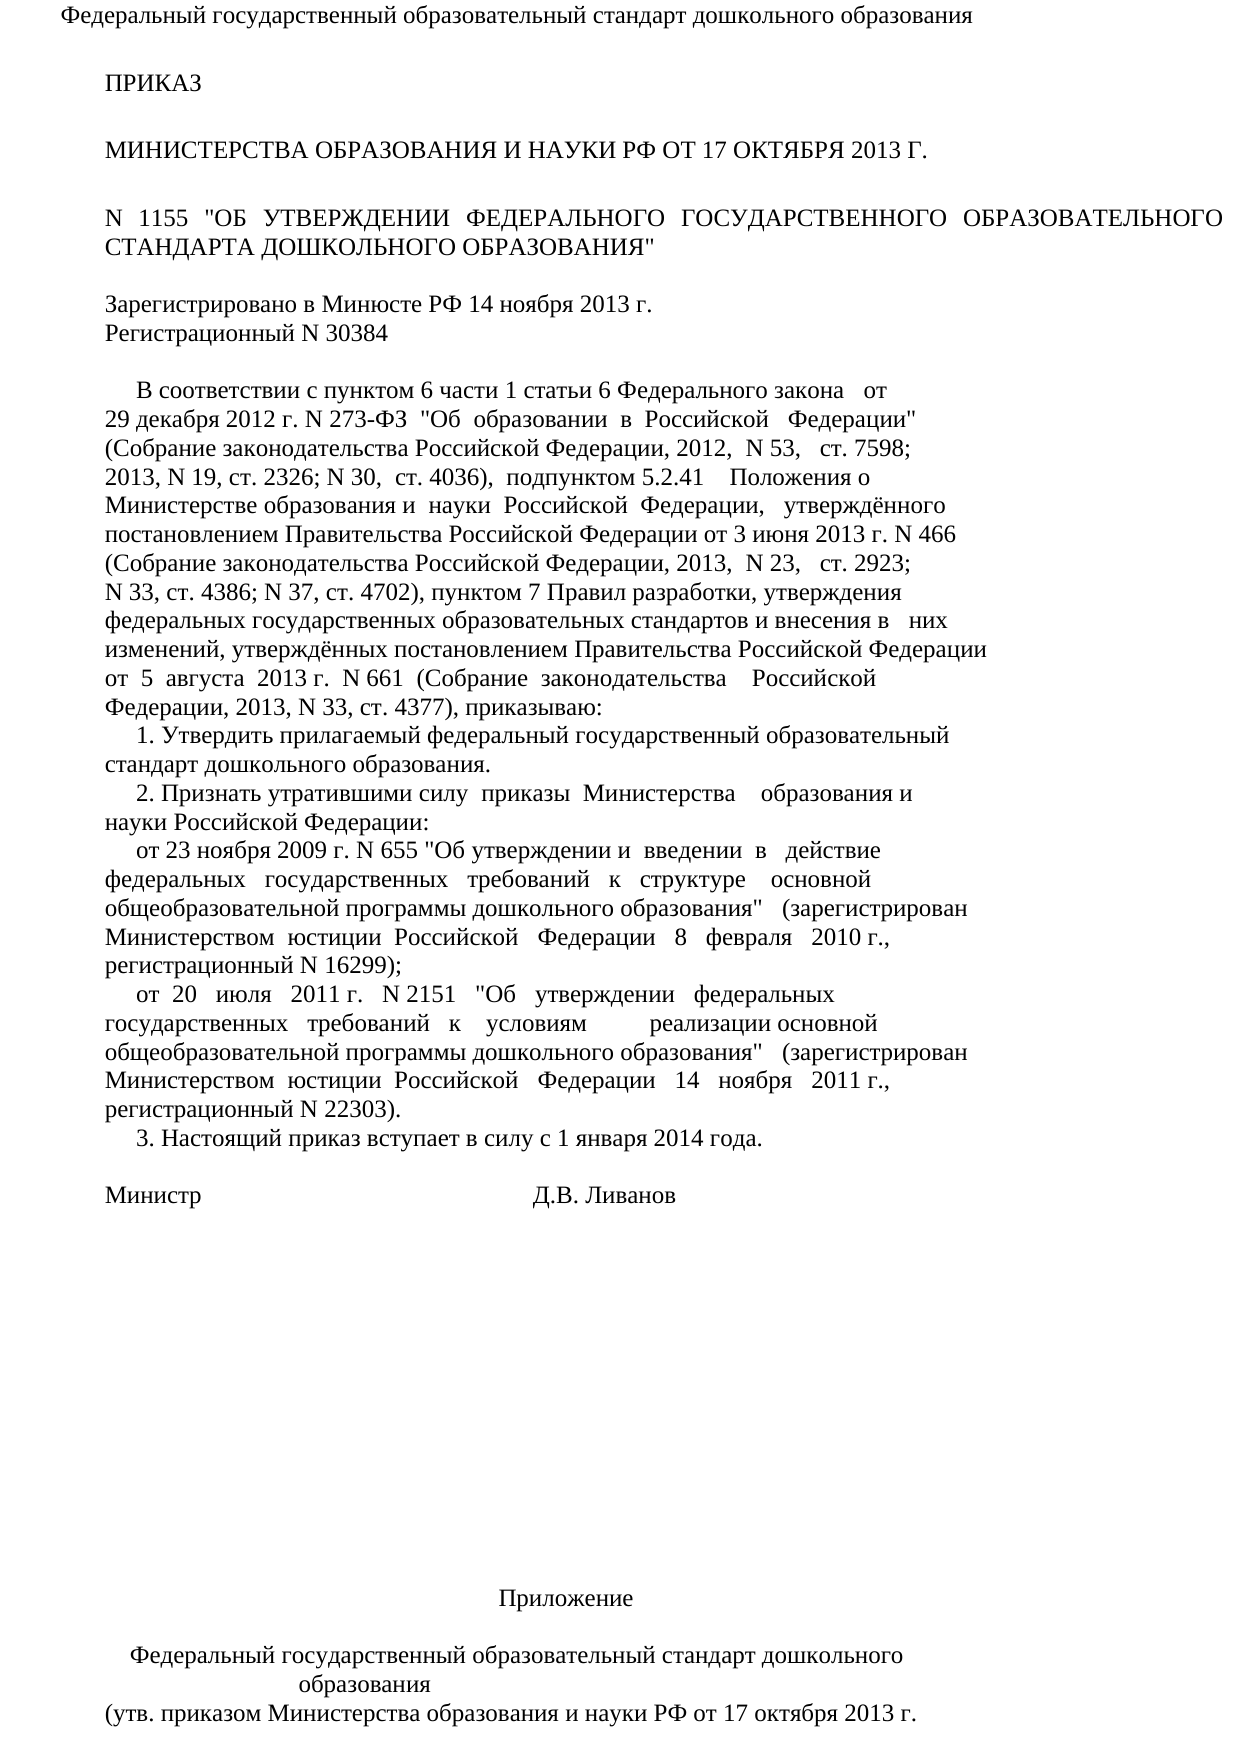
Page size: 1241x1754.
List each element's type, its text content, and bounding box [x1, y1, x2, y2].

text N 1155 "ОБ УТВЕРЖДЕНИИ ФЕДЕРАЛЬНОГО ГОСУДАРСТВЕННОГО ОБРАЗОВАТЕЛЬНОГО СТАНДАРТА ДОШКОЛЬНОГО ОБРАЗОВАНИЯ" [104, 203, 1224, 261]
text 2013, N 19, ст. 2326; N 30, ст. 4036), подпунктом 5.2.41 Положения о [104, 462, 1224, 491]
text Министерстве образования и науки Российской Федерации, утверждённого [104, 491, 1224, 519]
text общеобразовательной программы дошкольного образования" (зарегистрирован [104, 1037, 1224, 1066]
text Федеральный государственный образовательный стандарт дошкольного [104, 1641, 1224, 1669]
text 3. Настоящий приказ вступает в силу с 1 января 2014 года. [104, 1123, 1224, 1152]
text (Собрание законодательства Российской Федерации, 2012, N 53, ст. 7598; [104, 433, 1224, 462]
text 1. Утвердить прилагаемый федеральный государственный образовательный [104, 721, 1224, 749]
text от 23 ноября 2009 г. N 655 "Об утверждении и введении в действие [104, 836, 1224, 864]
text Министерством юстиции Российской Федерации 8 февраля 2010 г., [104, 922, 1224, 951]
text постановлением Правительства Российской Федерации от 3 июня 2013 г. N 466 [104, 519, 1224, 548]
text Федерации, 2013, N 33, ст. 4377), приказываю: [104, 692, 1224, 721]
text от 20 июля 2011 г. N 2151 "Об утверждении федеральных [104, 979, 1224, 1008]
text от 5 августа 2013 г. N 661 (Собрание законодательства Российской [104, 663, 1224, 692]
text ПРИКАЗ [104, 68, 1224, 96]
text Зарегистрировано в Минюсте РФ 14 ноября 2013 г. [104, 289, 1224, 318]
text МИНИСТЕРСТВА ОБРАЗОВАНИЯ И НАУКИ РФ ОТ 17 ОКТЯБРЯ 2013 Г. [104, 135, 1224, 164]
text общеобразовательной программы дошкольного образования" (зарегистрирован [104, 893, 1224, 922]
text N 33, ст. 4386; N 37, ст. 4702), пунктом 7 Правил разработки, утверждения [104, 577, 1224, 606]
text (Собрание законодательства Российской Федерации, 2013, N 23, ст. 2923; [104, 548, 1224, 577]
text Министерством юстиции Российской Федерации 14 ноября 2011 г., [104, 1066, 1224, 1094]
text федеральных государственных требований к структуре основной [104, 864, 1224, 893]
text 2. Признать утратившими силу приказы Министерства образования и [104, 778, 1224, 807]
text Министр Д.В. Ливанов [104, 1181, 1224, 1209]
text Приложение [104, 1583, 1224, 1612]
text науки Российской Федерации: [104, 807, 1224, 836]
text 29 декабря 2012 г. N 273-ФЗ "Об образовании в Российской Федерации" [104, 404, 1224, 433]
text стандарт дошкольного образования. [104, 749, 1224, 778]
text федеральных государственных образовательных стандартов и внесения в них [104, 606, 1224, 634]
text образования [104, 1669, 1224, 1698]
text Федеральный государственный образовательный стандарт дошкольного образования [60, 0, 1224, 29]
text регистрационный N 22303). [104, 1094, 1224, 1123]
text государственных требований к условиям реализации основной [104, 1008, 1224, 1037]
text (утв. приказом Министерства образования и науки РФ от 17 октября 2013 г. [104, 1698, 1224, 1727]
text В соответствии с пунктом 6 части 1 статьи 6 Федерального закона от [104, 376, 1224, 404]
text изменений, утверждённых постановлением Правительства Российской Федерации [104, 634, 1224, 663]
text Регистрационный N 30384 [104, 318, 1224, 347]
text регистрационный N 16299); [104, 951, 1224, 979]
